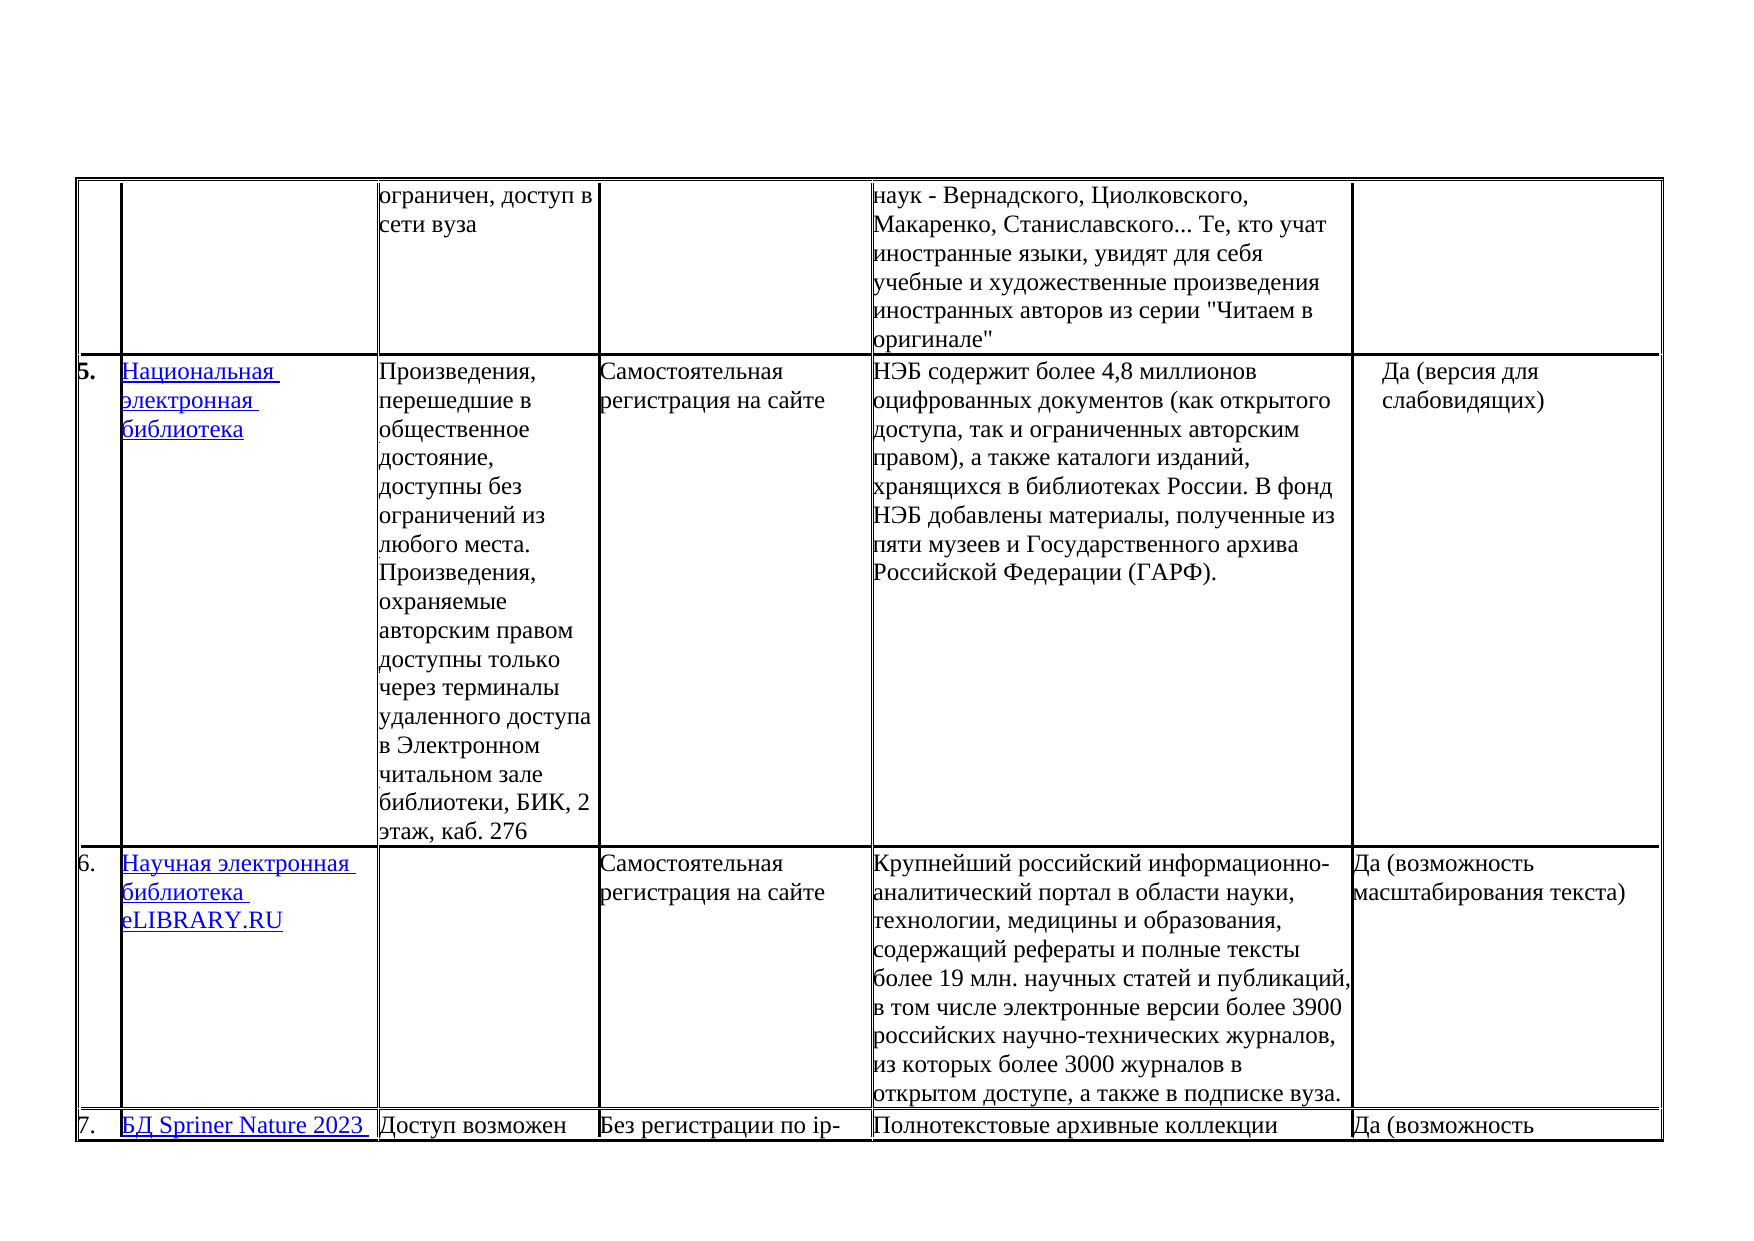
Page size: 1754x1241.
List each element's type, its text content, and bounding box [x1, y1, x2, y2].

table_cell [873, 181, 1352, 353]
table_cell Крупнейший российский информационно-аналитический портал в области науки, технологии, медицины и образования, содержащий рефераты и полные тексты более 19 млн. научных статей и публикаций, в том числе электронные версии более 3900 российских научно-технических журналов, из которых более 3000 журналов в открытом доступе, а также в подписке вуза. [874, 848, 1351, 1107]
table_cell Произведения, перешедшие в общественное достояние, доступны без ограничений из любого места. Произведения, охраняемые авторским правом доступны только через терминалы удаленного доступа в Электронном читальном зале библиотеки, БИК, 2 этаж, каб. 276 [380, 356, 598, 845]
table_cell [873, 1110, 1352, 1139]
table_cell Самостоятельная регистрация на сайте [601, 848, 871, 1107]
table_cell [77, 353, 120, 845]
table_cell [79, 845, 120, 1107]
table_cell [1352, 1107, 1662, 1139]
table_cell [1352, 181, 1661, 353]
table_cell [121, 181, 379, 353]
table_cell [79, 181, 121, 353]
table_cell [379, 1110, 599, 1139]
table_cell [380, 848, 598, 1107]
table_cell Да (версия для слабовидящих) [1354, 353, 1662, 845]
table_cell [121, 1110, 379, 1139]
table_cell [599, 1110, 873, 1139]
table_cell Самостоятельная регистрация на сайте [601, 356, 871, 845]
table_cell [379, 181, 599, 353]
table_cell Национальная электронная библиотека [123, 356, 377, 845]
table_cell Да (возможность масштабирования текста) [1354, 845, 1661, 1107]
table_cell НЭБ содержит более 4,8 миллионов оцифрованных документов (как открытого доступа, так и ограниченных авторским правом), а также каталоги изданий, хранящихся в библиотеках России. В фонд НЭБ добавлены материалы, полученные из пяти музеев и Государственного архива Российской Федерации (ГАРФ). [874, 356, 1351, 845]
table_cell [599, 181, 873, 353]
table_cell [77, 1107, 121, 1139]
table_cell Научная электронная библиотека eLIBRARY.RU [123, 848, 377, 1107]
